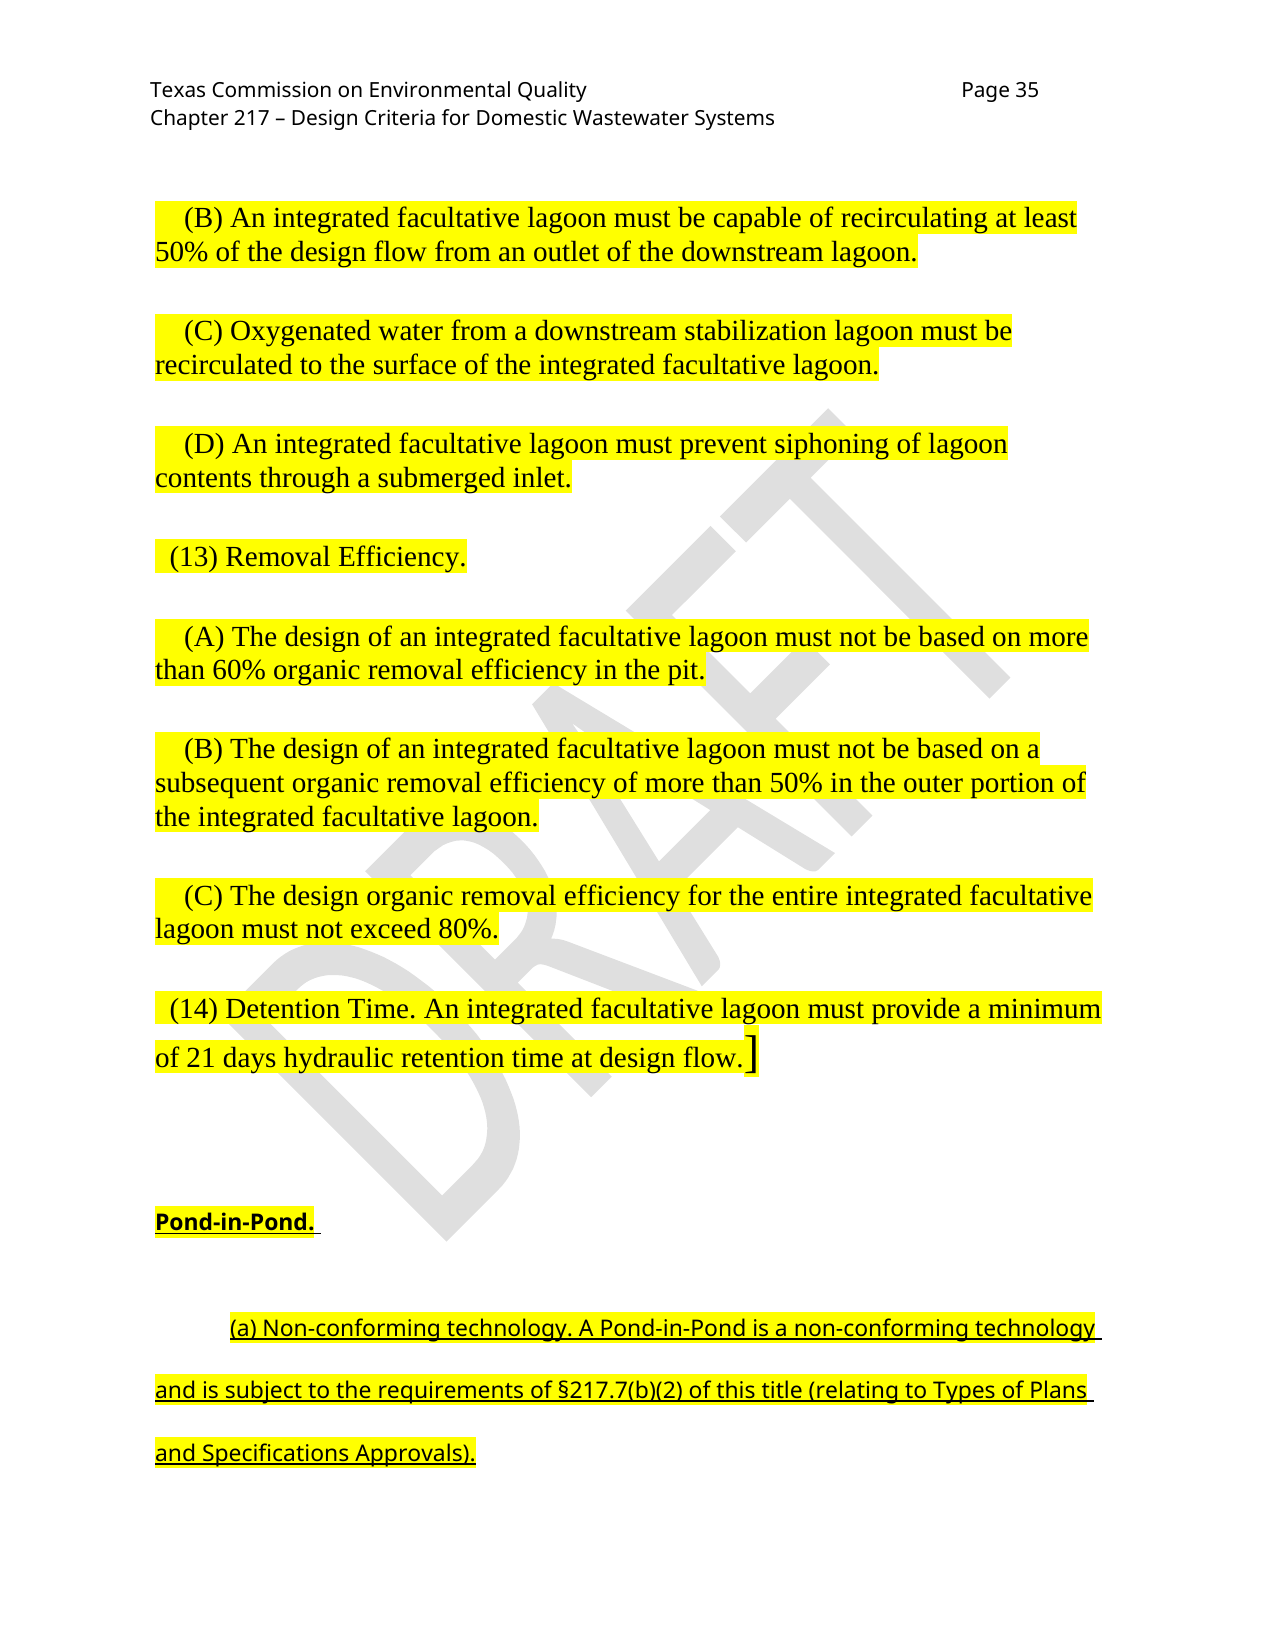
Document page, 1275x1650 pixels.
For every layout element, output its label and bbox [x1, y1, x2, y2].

table_header [150, 150, 1125, 1499]
